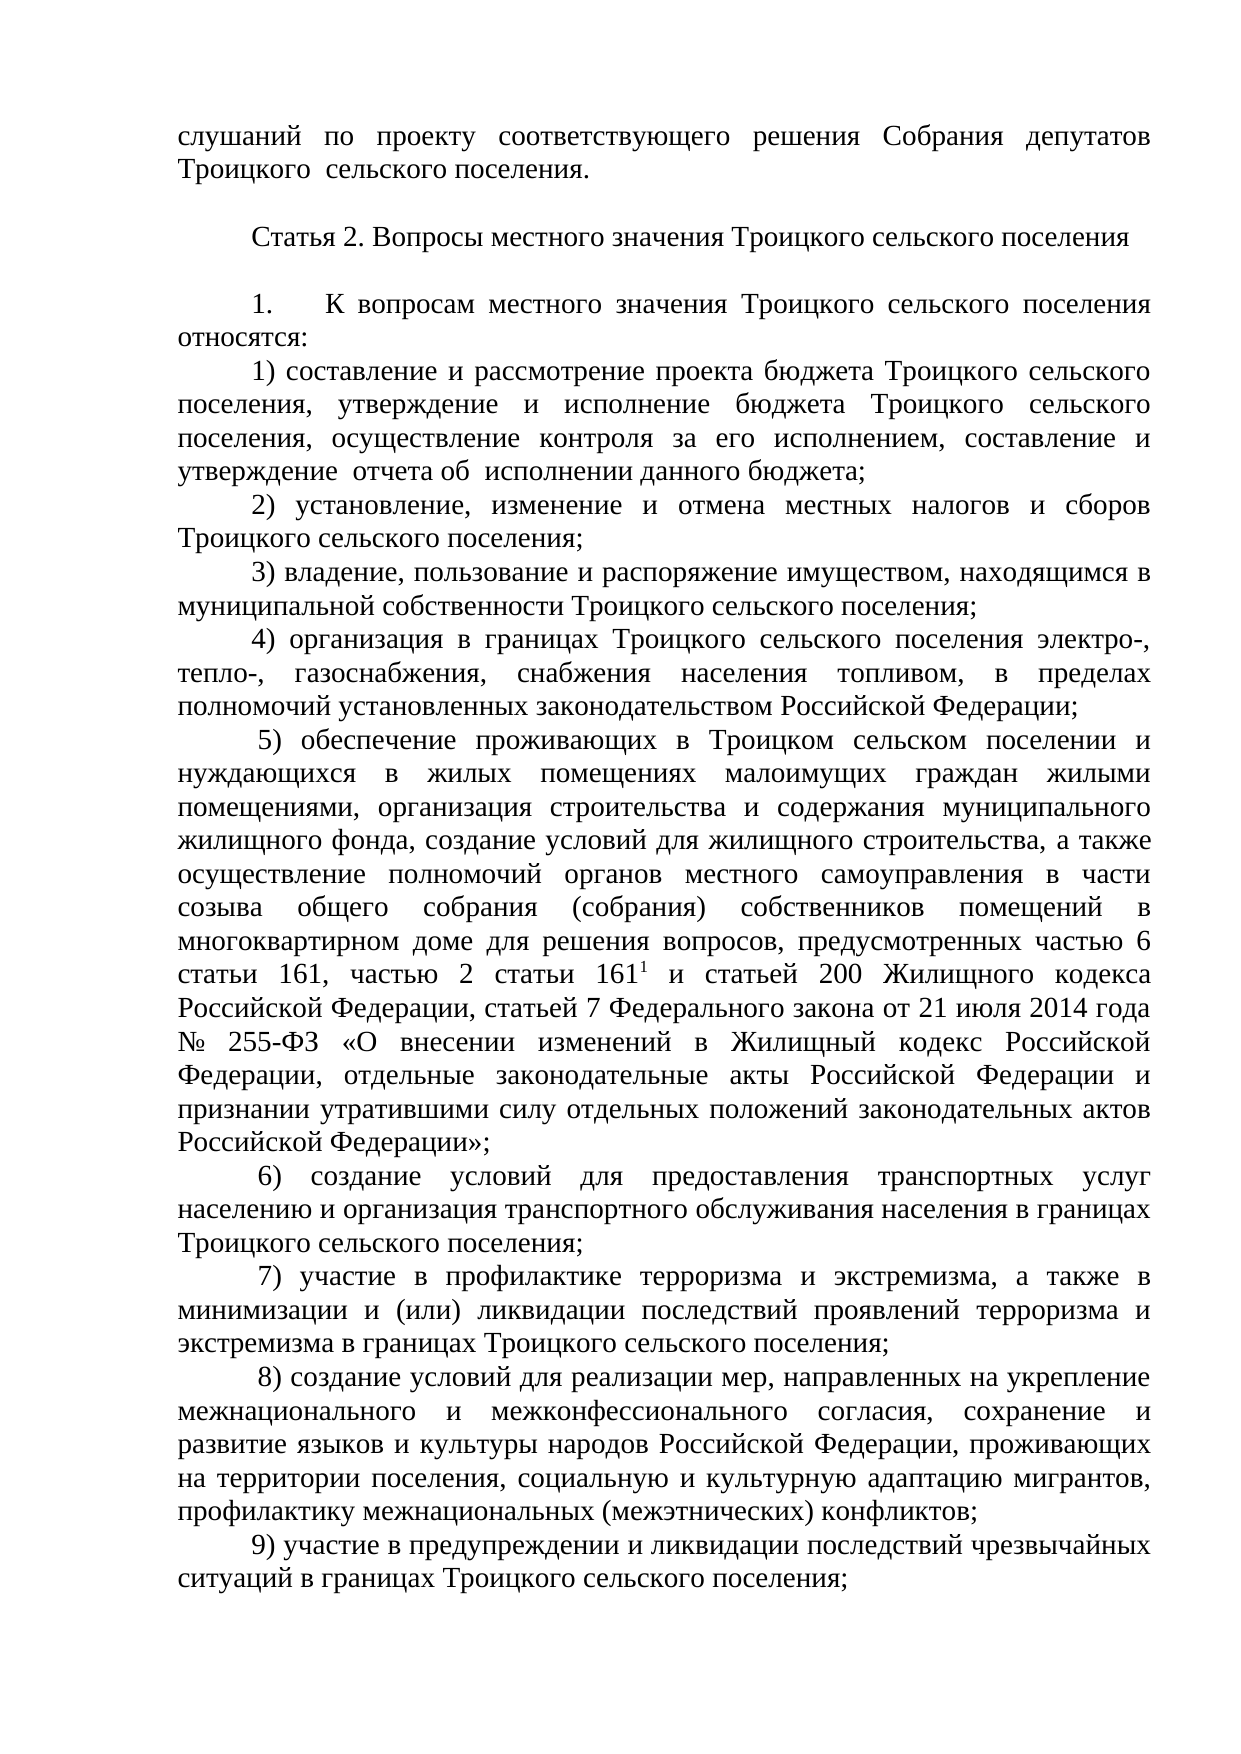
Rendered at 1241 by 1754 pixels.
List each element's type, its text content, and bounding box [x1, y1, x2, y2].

text Статья 2. Вопросы местного значения Троицкого сельского поселения [177, 219, 1152, 252]
text 8) создание условий для реализации мер, направленных на укрепление межнационального и межконфессионального согласия, сохранение и развитие языков и культуры народов Российской Федерации, проживающих на территории поселения, социальную и культурную адаптацию мигрантов, профилактику межнациональных (межэтнических) конфликтов; [177, 1359, 1152, 1527]
text 7) участие в профилактике терроризма и экстремизма, а также в минимизации и (или) ликвидации последствий проявлений терроризма и экстремизма в границах Троицкого сельского поселения; [177, 1258, 1152, 1359]
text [177, 118, 1152, 185]
text 2) установление, изменение и отмена местных налогов и сборов Троицкого сельского поселения; [177, 487, 1152, 554]
list К вопросам местного значения Троицкого сельского поселения относятся: [177, 286, 1152, 353]
text 9) участие в предупреждении и ликвидации последствий чрезвычайных ситуаций в границах Троицкого сельского поселения; [177, 1527, 1152, 1594]
text 5) обеспечение проживающих в Троицком сельском поселении и нуждающихся в жилых помещениях малоимущих граждан жилыми помещениями, организация строительства и содержания муниципального жилищного фонда, создание условий для жилищного строительства, а также осуществление полномочий органов местного самоуправления в части созыва общего собрания (собрания) собственников помещений в многоквартирном доме для решения вопросов, предусмотренных частью 6 статьи 161, частью 2 статьи 1611 и статьей 200 Жилищного кодекса Российской Федерации, статьей 7 Федерального закона от 21 июля 2014 года № 255-ФЗ «О внесении изменений в Жилищный кодекс Российской Федерации, отдельные законодательные акты Российской Федерации и признании утратившими силу отдельных положений законодательных актов Российской Федерации»; [177, 722, 1152, 1158]
text 6) создание условий для предоставления транспортных услуг населению и организация транспортного обслуживания населения в границах Троицкого сельского поселения; [177, 1158, 1152, 1258]
text 3) владение, пользование и распоряжение имуществом, находящимся в муниципальной собственности Троицкого сельского поселения; [177, 554, 1152, 621]
text 1) составление и рассмотрение проекта бюджета Троицкого сельского поселения, утверждение и исполнение бюджета Троицкого сельского поселения, осуществление контроля за его исполнением, составление и утверждение отчета об исполнении данного бюджета; [177, 353, 1152, 487]
text 4) организация в границах Троицкого сельского поселения электро-, тепло-, газоснабжения, снабжения населения топливом, в пределах полномочий установленных законодательством Российской Федерации; [177, 621, 1152, 722]
